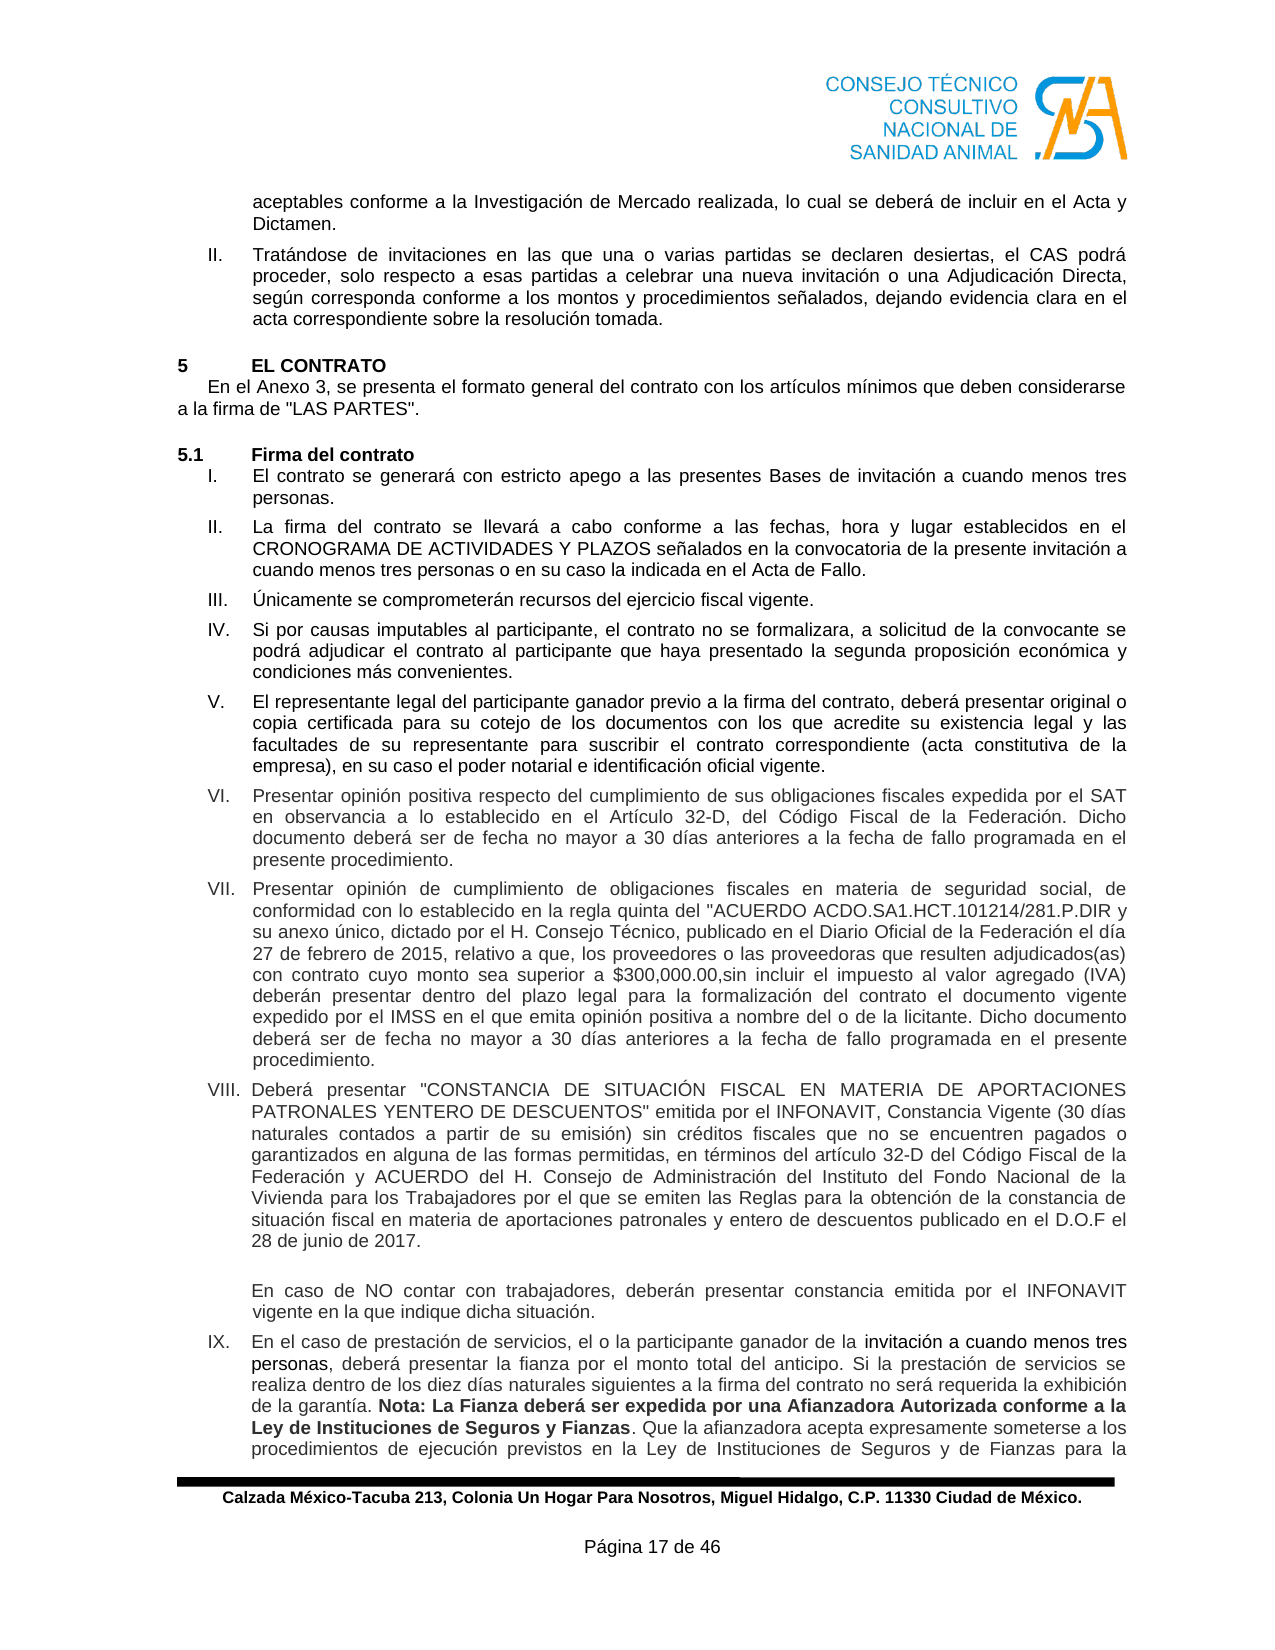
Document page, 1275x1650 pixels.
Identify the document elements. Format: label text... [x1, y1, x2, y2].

text VI. Presentar opinión positiva respecto del cumplimiento de sus obligaciones fiscales expedida por el SAT en observancia a lo establecido en el Artículo 32-D, del Código Fiscal de la Federación. Dicho documento deberá ser de fecha no mayor a 30 días anteriores a la fecha de fallo programada en el presente procedimiento. [207, 785, 1127, 870]
text VII. Presentar opinión de cumplimiento de obligaciones fiscales en materia de seguridad social, de conformidad con lo establecido en la regla quinta del "ACUERDO ACDO.SA1.HCT.101214/281.P.DIR y su anexo único, dictado por el H. Consejo Técnico, publicado en el Diario Oficial de la Federación el día 27 de febrero de 2015, relativo a que, los proveedores o las proveedoras que resulten adjudicados(as) con contrato cuyo monto sea superior a $300,000.00,sin incluir el impuesto al valor agregado (IVA) deberán presentar dentro del plazo legal para la formalización del contrato el documento vigente expedido por el IMSS en el que emita opinión positiva a nombre del o de la licitante. Dicho documento deberá ser de fecha no mayor a 30 días anteriores a la fecha de fallo programada en el presente procedimiento. [207, 879, 1127, 1071]
text II. La firma del contrato se llevará a cabo conforme a las fechas, hora y lugar establecidos en el CRONOGRAMA DE ACTIVIDADES Y PLAZOS señalados en la convocatoria de la presente invitación a cuando menos tres personas o en su caso la indicada en el Acta de Fallo. [207, 517, 1127, 581]
text IV. Si por causas imputables al participante, el contrato no se formalizara, a solicitud de la convocante se podrá adjudicar el contrato al participante que haya presentado la segunda proposición económica y condiciones más convenientes. [207, 619, 1127, 683]
picture [825, 73, 1128, 161]
text En caso de NO contar con trabajadores, deberán presentar constancia emitida por el INFONAVIT vigente en la que indique dicha situación. [251, 1281, 1127, 1323]
text VIII. Deberá presentar "CONSTANCIA DE SITUACIÓN FISCAL EN MATERIA DE APORTACIONES PATRONALES YENTERO DE DESCUENTOS" emitida por el INFONAVIT, Constancia Vigente (30 días naturales contados a partir de su emisión) sin créditos fiscales que no se encuentren pagados o garantizados en alguna de las formas permitidas, en términos del artículo 32-D del Código Fiscal de la Federación y ACUERDO del H. Consejo de Administración del Instituto del Fondo Nacional de la Vivienda para los Trabajadores por el que se emiten las Reglas para la obtención de la constancia de situación fiscal en materia de aportaciones patronales y entero de descuentos publicado en el D.O.F el 28 de junio de 2017. [207, 1079, 1127, 1252]
text II. Tratándose de invitaciones en las que una o varias partidas se declaren desiertas, el CAS podrá proceder, solo respecto a esas partidas a celebrar una nueva invitación o una Adjudicación Directa, según corresponda conforme a los montos y procedimientos señalados, dejando evidencia clara en el acta correspondiente sobre la resolución tomada. [207, 244, 1127, 330]
text I. El contrato se generará con estricto apego a las presentes Bases de invitación a cuando menos tres personas. [207, 466, 1127, 508]
text En el Anexo 3, se presenta el formato general del contrato con los artículos mínimos que deben considerarse a la firma de "LAS PARTES". [177, 376, 1127, 419]
subtitle 5 EL CONTRATO [177, 355, 1127, 376]
text V. El representante legal del participante ganador previo a la firma del contrato, deberá presentar original o copia certificada para su cotejo de los documentos con los que acredite su existencia legal y las facultades de su representante para suscribir el contrato correspondiente (acta constitutiva de la empresa), en su caso el poder notarial e identificación oficial vigente. [207, 691, 1127, 777]
text III. Únicamente se comprometerán recursos del ejercicio fiscal vigente. [207, 589, 1127, 611]
subtitle 5.1 Firma del contrato [177, 444, 1127, 466]
